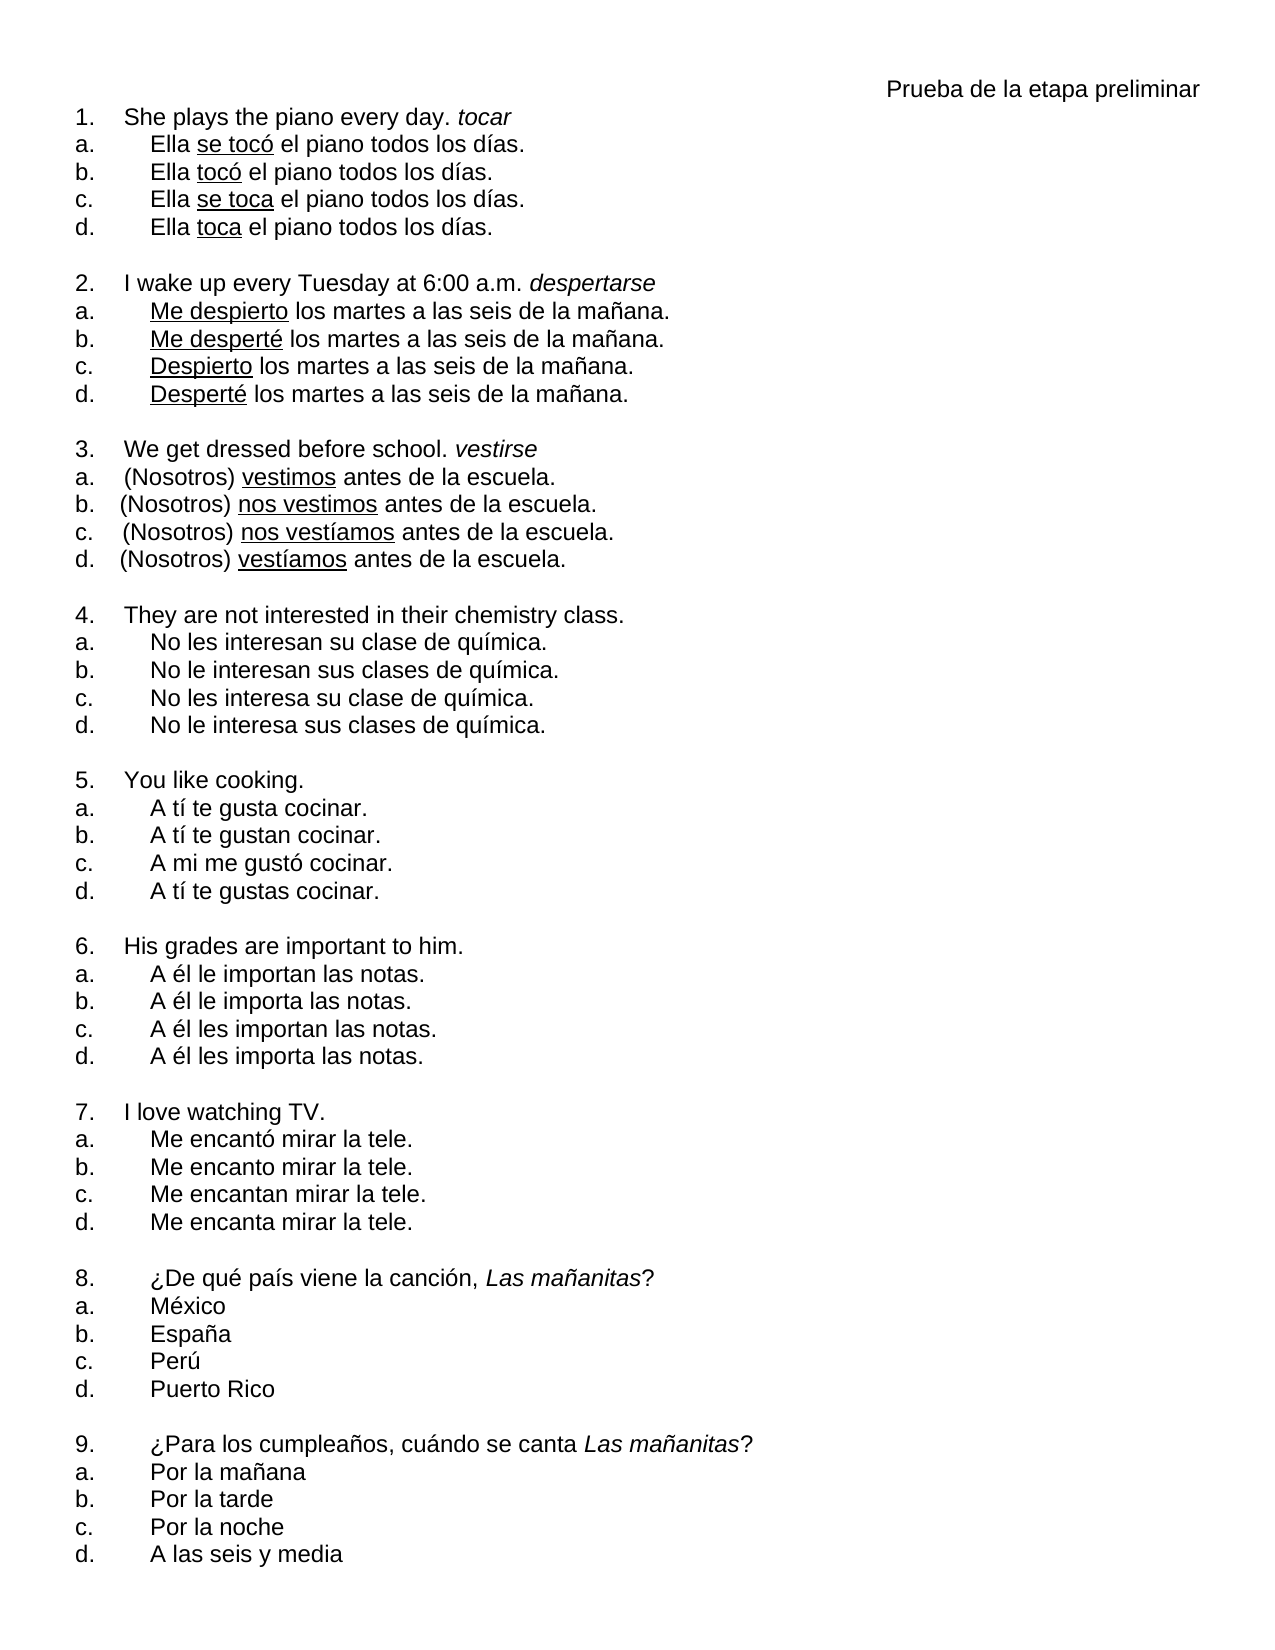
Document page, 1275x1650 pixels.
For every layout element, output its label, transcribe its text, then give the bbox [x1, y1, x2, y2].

text a. A tí te gusta cocinar. [75, 794, 1200, 821]
text d. No le interesa sus clases de química. [75, 711, 1200, 739]
text 6. His grades are important to him. [75, 932, 1200, 959]
text 5. You like cooking. [75, 766, 1200, 794]
text 1. She plays the piano every day. tocar [75, 103, 1200, 130]
text b. Por la tarde [75, 1485, 1200, 1513]
text d. Ella toca el piano todos los días. [75, 213, 1200, 241]
text c. Despierto los martes a las seis de la mañana. [75, 352, 1200, 380]
text b. No le interesan sus clases de química. [75, 656, 1200, 683]
text b. Me encanto mirar la tele. [75, 1153, 1200, 1180]
text c. No les interesa su clase de química. [75, 683, 1200, 711]
text b. España [75, 1319, 1200, 1347]
text a. No les interesan su clase de química. [75, 628, 1200, 656]
text c. Ella se toca el piano todos los días. [75, 185, 1200, 213]
text c. A mi me gustó cocinar. [75, 849, 1200, 877]
text d. (Nosotros) vestíamos antes de la escuela. [75, 545, 1200, 573]
text 8. ¿De qué país viene la canción, Las mañanitas? [75, 1264, 1200, 1292]
text 9. ¿Para los cumpleaños, cuándo se canta Las mañanitas? [75, 1430, 1200, 1457]
text c. Me encantan mirar la tele. [75, 1180, 1200, 1208]
text a. Ella se tocó el piano todos los días. [75, 130, 1200, 158]
text 7. I love watching TV. [75, 1097, 1200, 1125]
text b. A él le importa las notas. [75, 987, 1200, 1015]
text c. Perú [75, 1347, 1200, 1375]
text a. Me encantó mirar la tele. [75, 1125, 1200, 1153]
text d. Me encanta mirar la tele. [75, 1208, 1200, 1236]
text a. Me despierto los martes a las seis de la mañana. [75, 297, 1200, 324]
text d. Desperté los martes a las seis de la mañana. [75, 380, 1200, 407]
text a. (Nosotros) vestimos antes de la escuela. [75, 463, 1200, 490]
text d. A las seis y media [75, 1540, 1200, 1568]
text Prueba de la etapa preliminar [75, 75, 1200, 103]
text d. A él les importa las notas. [75, 1042, 1200, 1070]
text b. (Nosotros) nos vestimos antes de la escuela. [75, 490, 1200, 518]
text b. Ella tocó el piano todos los días. [75, 158, 1200, 185]
text a. Por la mañana [75, 1457, 1200, 1485]
text c. (Nosotros) nos vestíamos antes de la escuela. [75, 518, 1200, 545]
text c. A él les importan las notas. [75, 1015, 1200, 1042]
text 3. We get dressed before school. vestirse [75, 435, 1200, 463]
text d. Puerto Rico [75, 1375, 1200, 1402]
text 2. I wake up every Tuesday at 6:00 a.m. despertarse [75, 269, 1200, 297]
text 4. They are not interested in their chemistry class. [75, 601, 1200, 628]
text c. Por la noche [75, 1513, 1200, 1540]
text d. A tí te gustas cocinar. [75, 877, 1200, 904]
text b. Me desperté los martes a las seis de la mañana. [75, 324, 1200, 352]
text a. A él le importan las notas. [75, 959, 1200, 987]
text a. México [75, 1292, 1200, 1319]
text b. A tí te gustan cocinar. [75, 821, 1200, 849]
